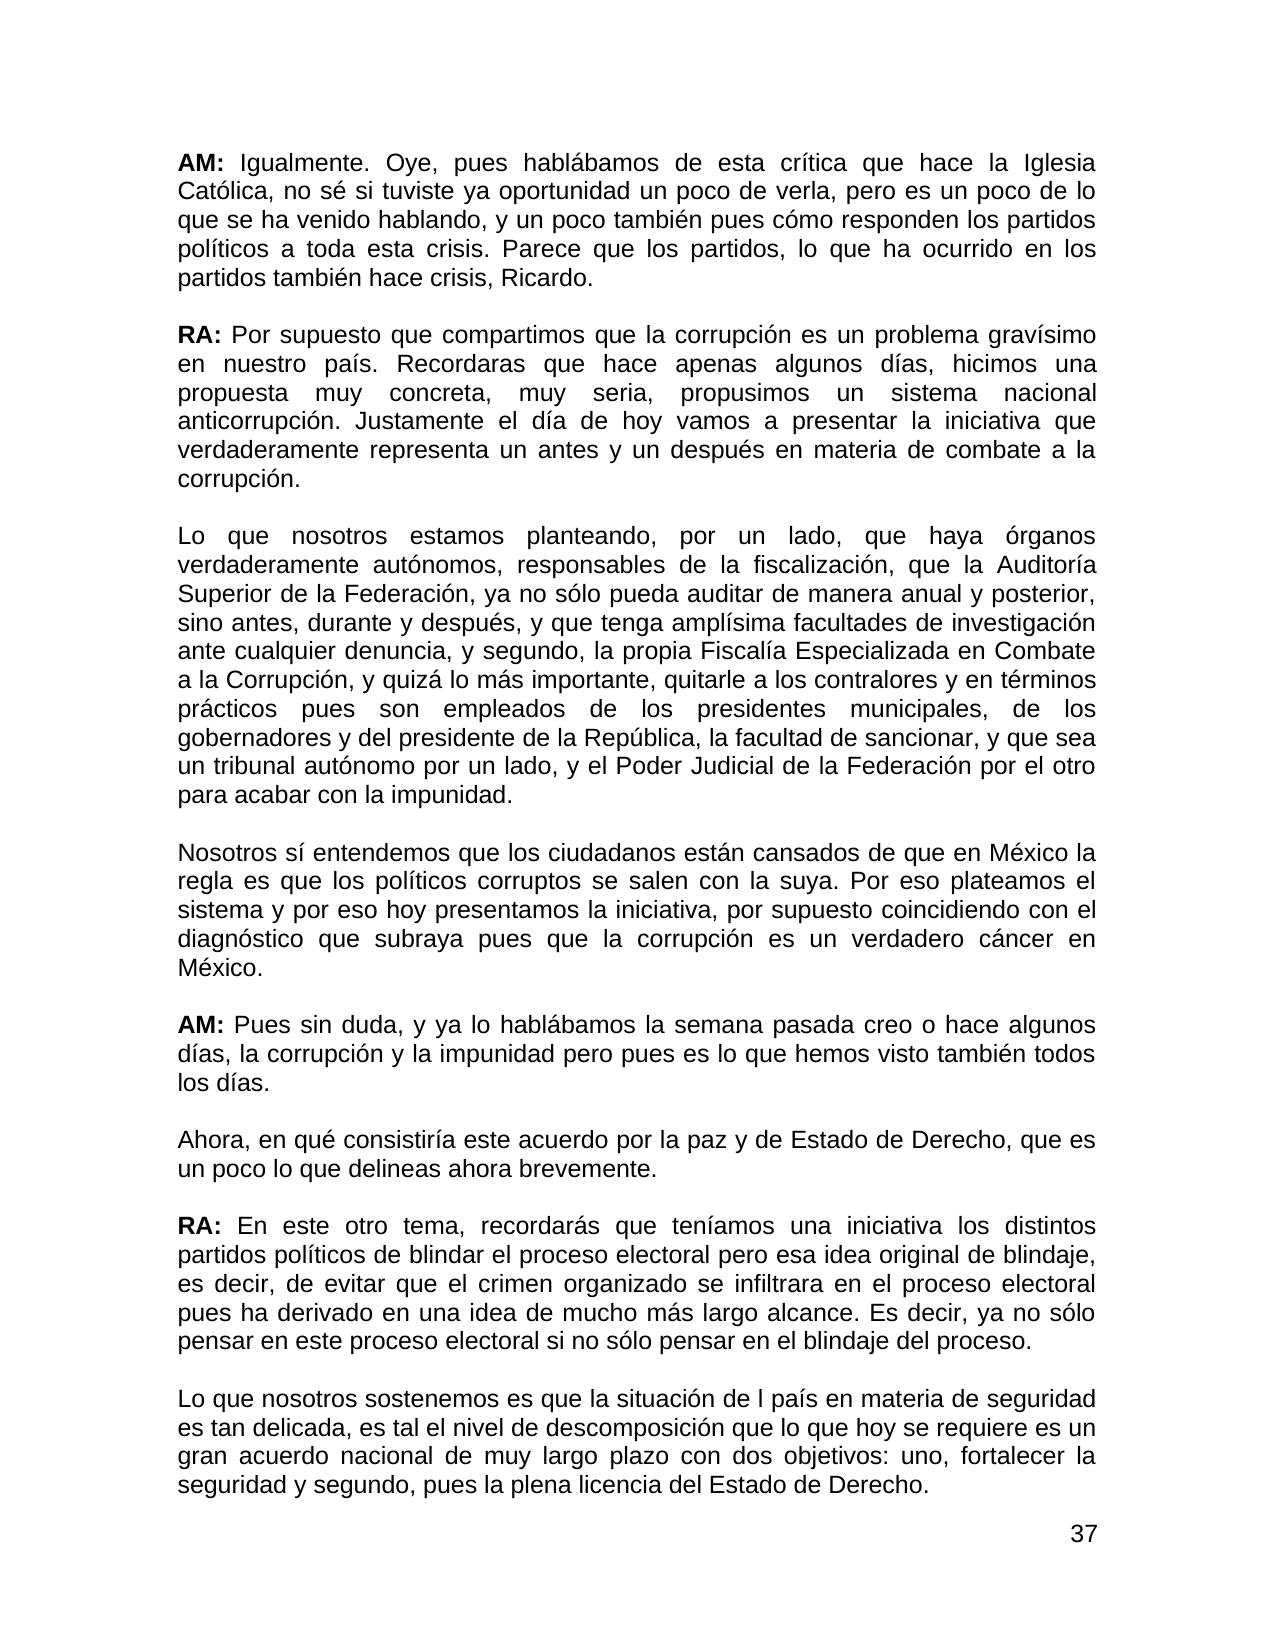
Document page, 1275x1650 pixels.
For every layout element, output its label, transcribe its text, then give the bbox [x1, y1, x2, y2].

text Lo que nosotros estamos planteando, por un lado, que haya órganos verdaderamente autónomos, responsables de la fiscalización, que la Auditoría Superior de la Federación, ya no sólo pueda auditar de manera anual y posterior, sino antes, durante y después, y que tenga amplísima facultades de investigación ante cualquier denuncia, y segundo, la propia Fiscalía Especializada en Combate a la Corrupción, y quizá lo más importante, quitarle a los contralores y en términos prácticos pues son empleados de los presidentes municipales, de los gobernadores y del presidente de la República, la facultad de sancionar, y que sea un tribunal autónomo por un lado, y el Poder Judicial de la Federación por el otro para acabar con la impunidad. [177, 521, 1098, 809]
text Ahora, en qué consistiría este acuerdo por la paz y de Estado de Derecho, que es un poco lo que delineas ahora brevemente. [177, 1125, 1098, 1183]
text RA: Por supuesto que compartimos que la corrupción es un problema gravísimo en nuestro país. Recordaras que hace apenas algunos días, hicimos una propuesta muy concreta, muy seria, propusimos un sistema nacional anticorrupción. Justamente el día de hoy vamos a presentar la iniciativa que verdaderamente representa un antes y un después en materia de combate a la corrupción. [177, 320, 1098, 493]
text AM: Igualmente. Oye, pues hablábamos de esta crítica que hace la Iglesia Católica, no sé si tuviste ya oportunidad un poco de verla, pero es un poco de lo que se ha venido hablando, y un poco también pues cómo responden los partidos políticos a toda esta crisis. Parece que los partidos, lo que ha ocurrido en los partidos también hace crisis, Ricardo. [177, 148, 1098, 291]
text RA: En este otro tema, recordarás que teníamos una iniciativa los distintos partidos políticos de blindar el proceso electoral pero esa idea original de blindaje, es decir, de evitar que el crimen organizado se infiltrara en el proceso electoral pues ha derivado en una idea de mucho más largo alcance. Es decir, ya no sólo pensar en este proceso electoral si no sólo pensar en el blindaje del proceso. [177, 1211, 1098, 1355]
text AM: Pues sin duda, y ya lo hablábamos la semana pasada creo o hace algunos días, la corrupción y la impunidad pero pues es lo que hemos visto también todos los días. [177, 1010, 1098, 1096]
text Lo que nosotros sostenemos es que la situación de l país en materia de seguridad es tan delicada, es tal el nivel de descomposición que lo que hoy se requiere es un gran acuerdo nacional de muy largo plazo con dos objetivos: uno, fortalecer la seguridad y segundo, pues la plena licencia del Estado de Derecho. [177, 1384, 1098, 1499]
text Nosotros sí entendemos que los ciudadanos están cansados de que en México la regla es que los políticos corruptos se salen con la suya. Por eso plateamos el sistema y por eso hoy presentamos la iniciativa, por supuesto coincidiendo con el diagnóstico que subraya pues que la corrupción es un verdadero cáncer en México. [177, 838, 1098, 981]
